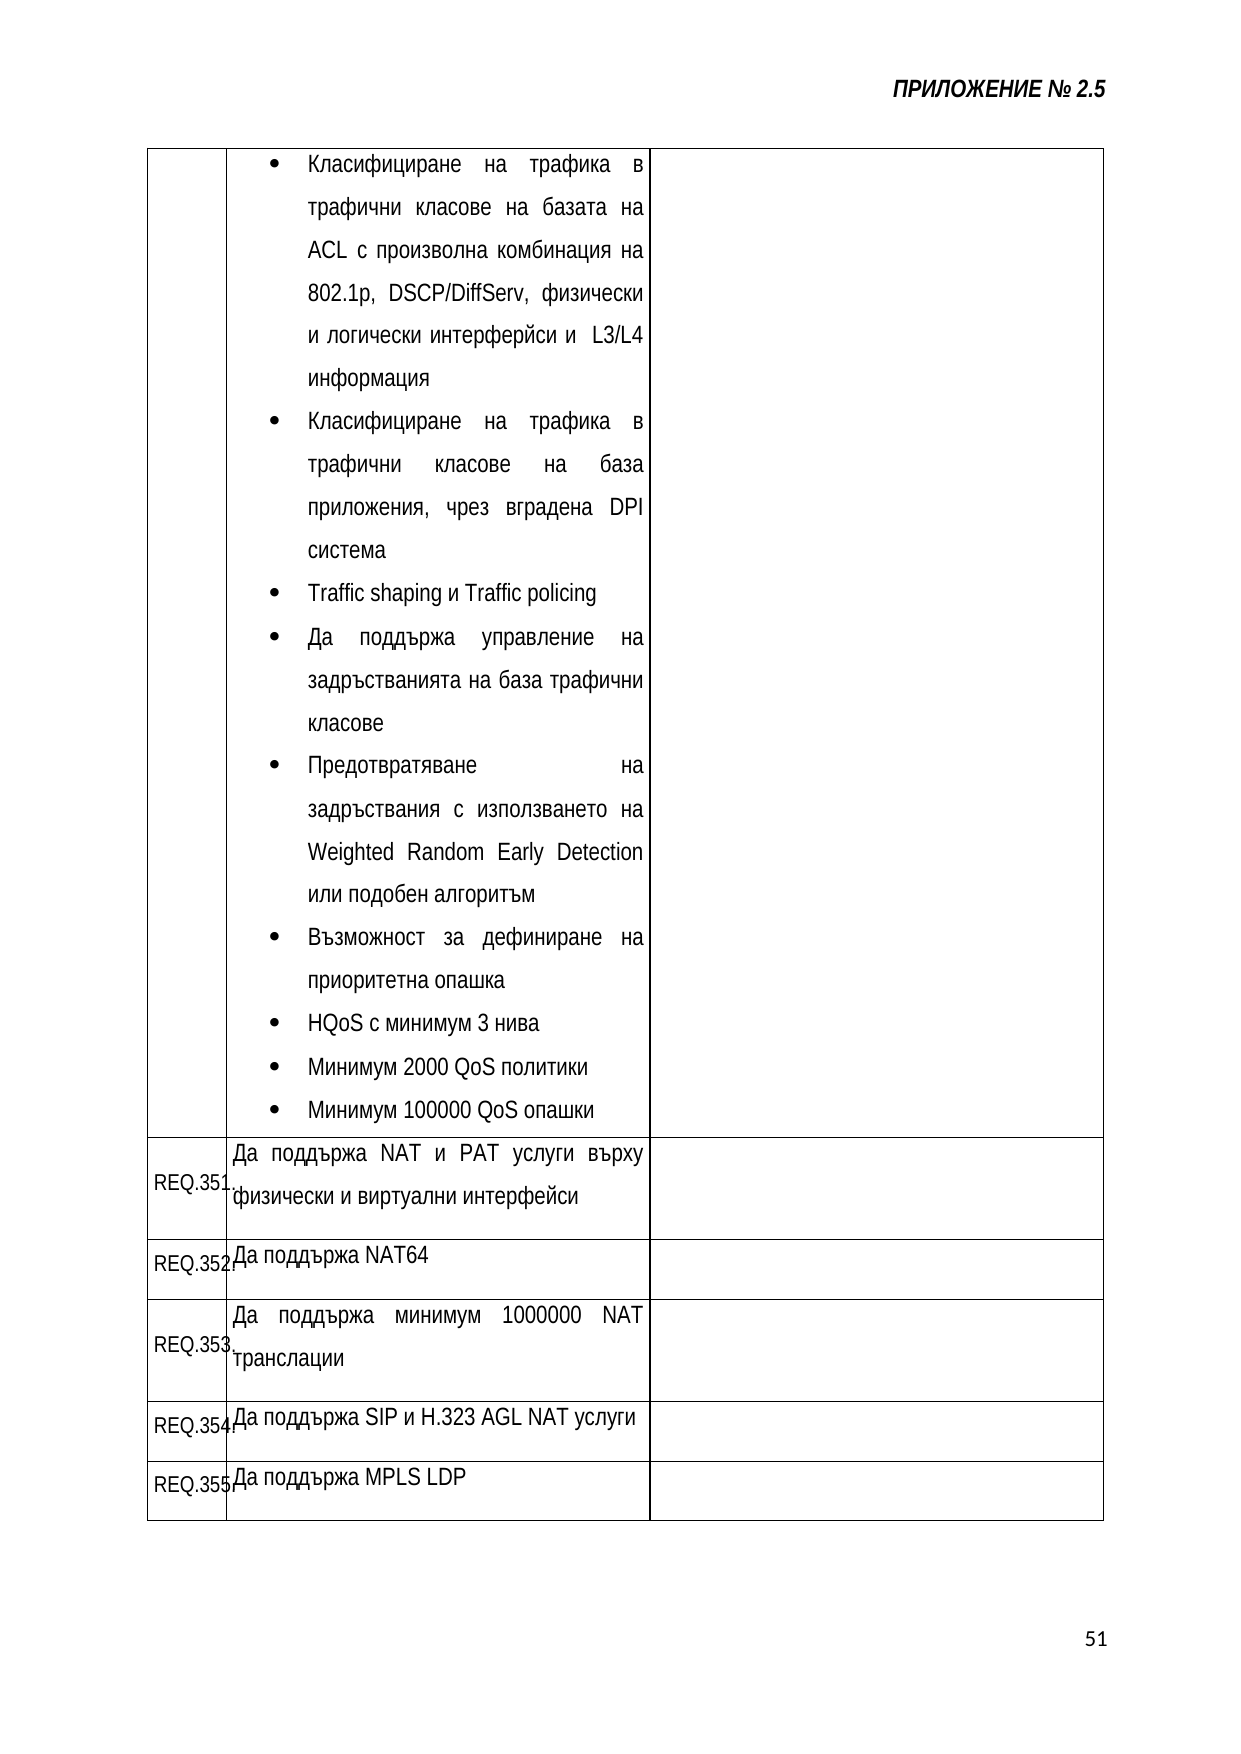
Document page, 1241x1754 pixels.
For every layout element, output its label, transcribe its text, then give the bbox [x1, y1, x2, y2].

table_cell Да поддържа MPLS LDP [227, 1462, 649, 1520]
table_cell [148, 1300, 226, 1401]
table_cell [651, 1300, 1103, 1401]
table_cell [651, 1138, 1103, 1239]
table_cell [227, 149, 649, 1137]
table_cell [148, 1138, 226, 1239]
table_cell [651, 1462, 1103, 1520]
table_cell [651, 149, 1103, 1137]
table_cell [148, 1402, 226, 1461]
table_cell [148, 1240, 226, 1299]
table_cell Да поддържа NAT и PAT услуги върху физически и виртуални интерфейси [227, 1138, 649, 1239]
table_cell Да поддържа SIP и H.323 AGL NAT услуги [227, 1402, 649, 1461]
table_cell Да поддържа NAT64 [227, 1240, 649, 1299]
table_cell [651, 1240, 1103, 1299]
table_cell [148, 1462, 226, 1520]
table_cell [148, 149, 226, 1137]
table_cell [651, 1402, 1103, 1461]
table_cell Да поддържа минимум 1000000 NAT транслации [227, 1300, 649, 1401]
